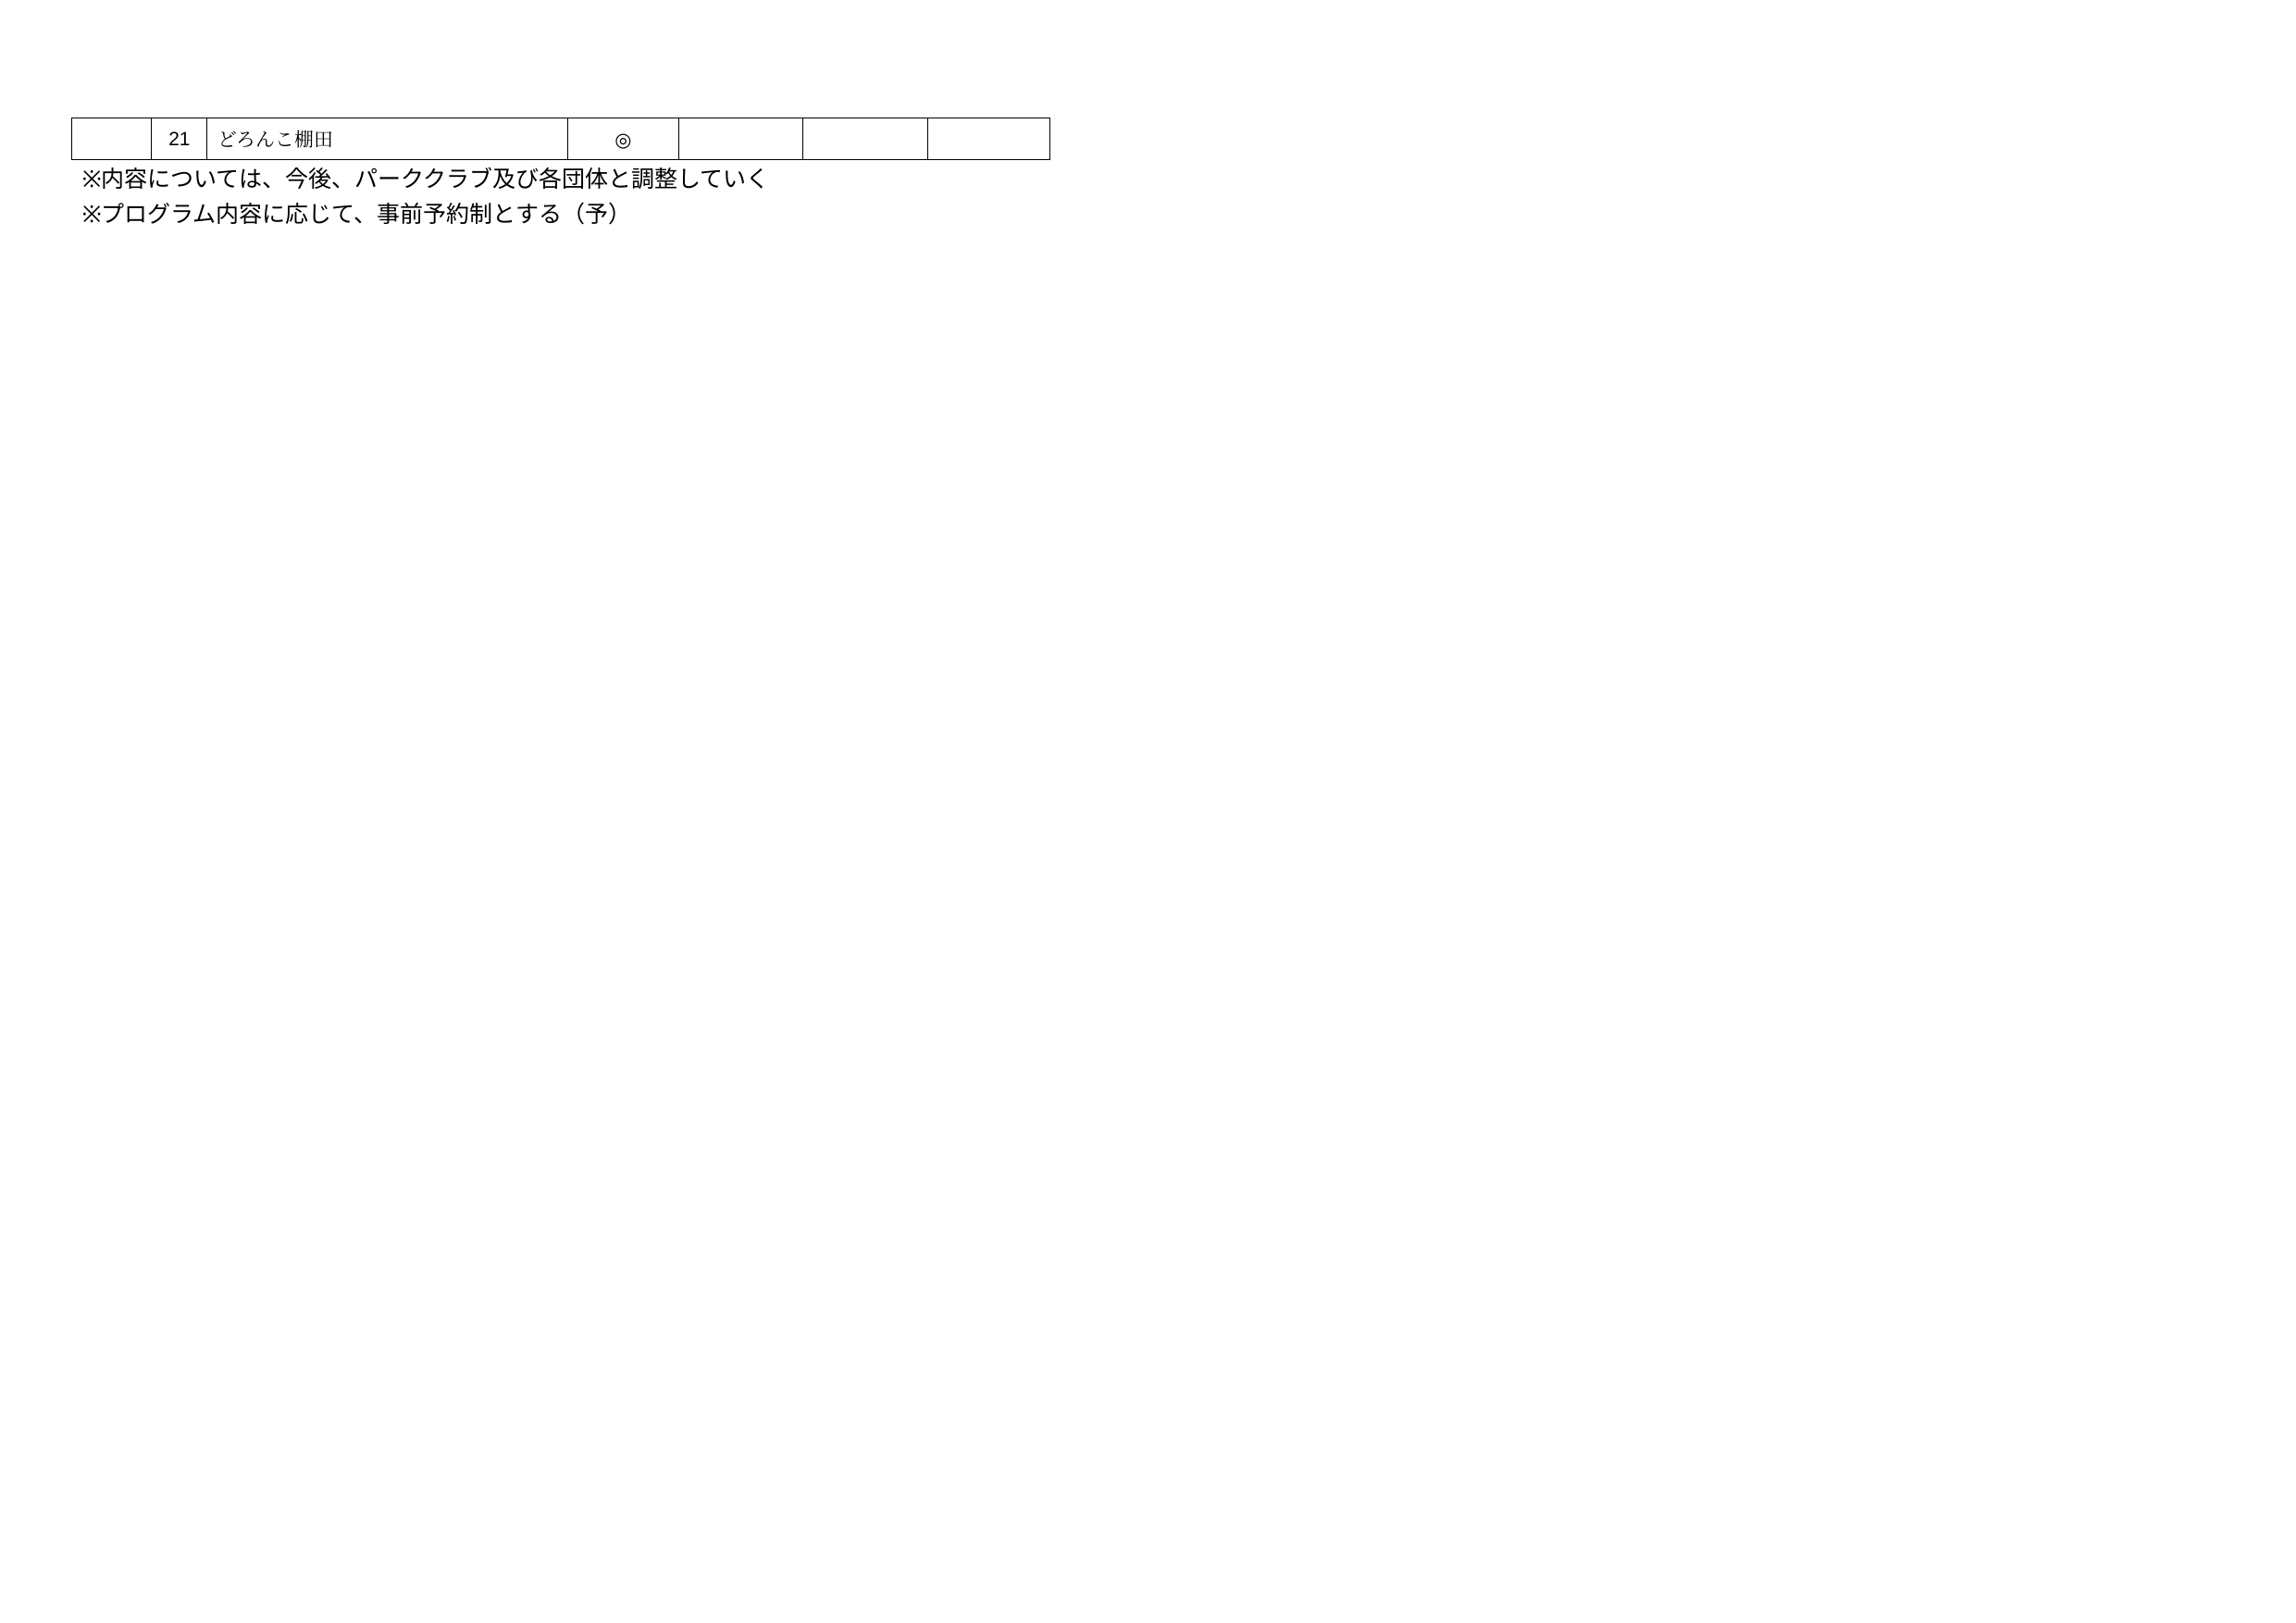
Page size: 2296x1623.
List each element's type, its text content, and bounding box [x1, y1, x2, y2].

table_cell [679, 118, 802, 159]
table_cell 21 [152, 118, 206, 159]
table_cell どろんこ棚田 [207, 118, 567, 159]
text ※内容については、今後、パーククラブ及び各団体と調整していく [82, 160, 1024, 195]
table_cell [803, 118, 927, 159]
table_cell [928, 118, 1049, 159]
table_cell ◎ [568, 118, 678, 159]
text ※プログラム内容に応じて、事前予約制とする（予） [82, 195, 1024, 229]
